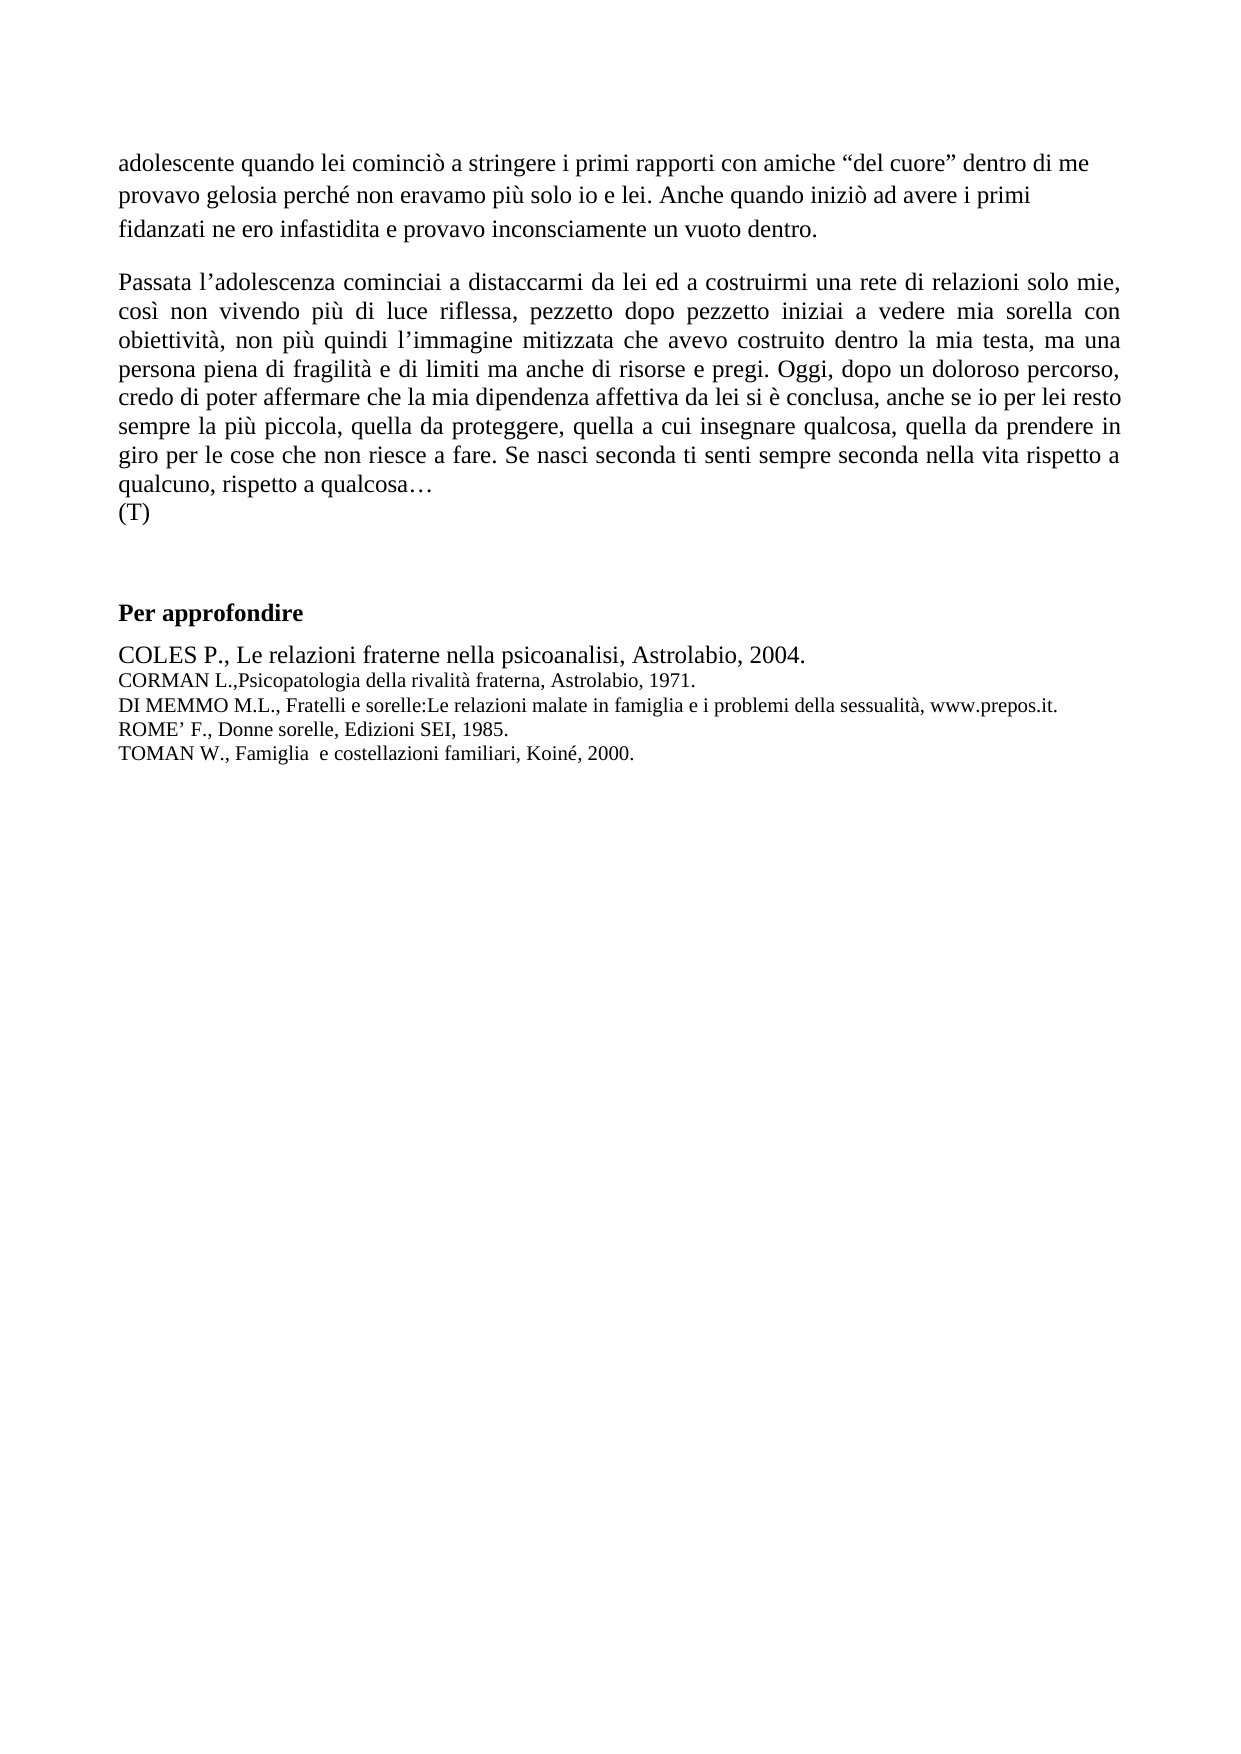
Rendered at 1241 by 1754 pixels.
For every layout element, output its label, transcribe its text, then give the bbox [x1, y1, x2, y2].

text adolescente quando lei cominciò a stringere i primi rapporti con amiche “del cuore” dentro di me provavo gelosia perché non eravamo più solo io e lei. Anche quando iniziò ad avere i primi fidanzati ne ero infastidita e provavo inconsciamente un vuoto dentro. [118, 148, 1122, 242]
text TOMAN W., Famiglia e costellazioni familiari, Koiné, 2000. [118, 741, 1122, 765]
text CORMAN L.,Psicopatologia della rivalità fraterna, Astrolabio, 1971. [118, 668, 1122, 692]
text COLES P., Le relazioni fraterne nella psicoanalisi, Astrolabio, 2004. [118, 640, 1122, 668]
text ROME’ F., Donne sorelle, Edizioni SEI, 1985. [118, 717, 1122, 741]
text (T) [118, 497, 1122, 526]
text DI MEMMO M.L., Fratelli e sorelle:Le relazioni malate in famiglia e i problemi della sessualità, www.prepos.it. [118, 692, 1122, 717]
text Per approfondire [118, 598, 1122, 627]
text Passata l’adolescenza cominciai a distaccarmi da lei ed a costruirmi una rete di relazioni solo mie, così non vivendo più di luce riflessa, pezzetto dopo pezzetto iniziai a vedere mia sorella con obiettività, non più quindi l’immagine mitizzata che avevo costruito dentro la mia testa, ma una persona piena di fragilità e di limiti ma anche di risorse e pregi. Oggi, dopo un doloroso percorso, credo di poter affermare che la mia dipendenza affettiva da lei si è conclusa, anche se io per lei resto sempre la più piccola, quella da proteggere, quella a cui insegnare qualcosa, quella da prendere in giro per le cose che non riesce a fare. Se nasci seconda ti senti sempre seconda nella vita rispetto a qualcuno, rispetto a qualcosa… [118, 267, 1122, 497]
